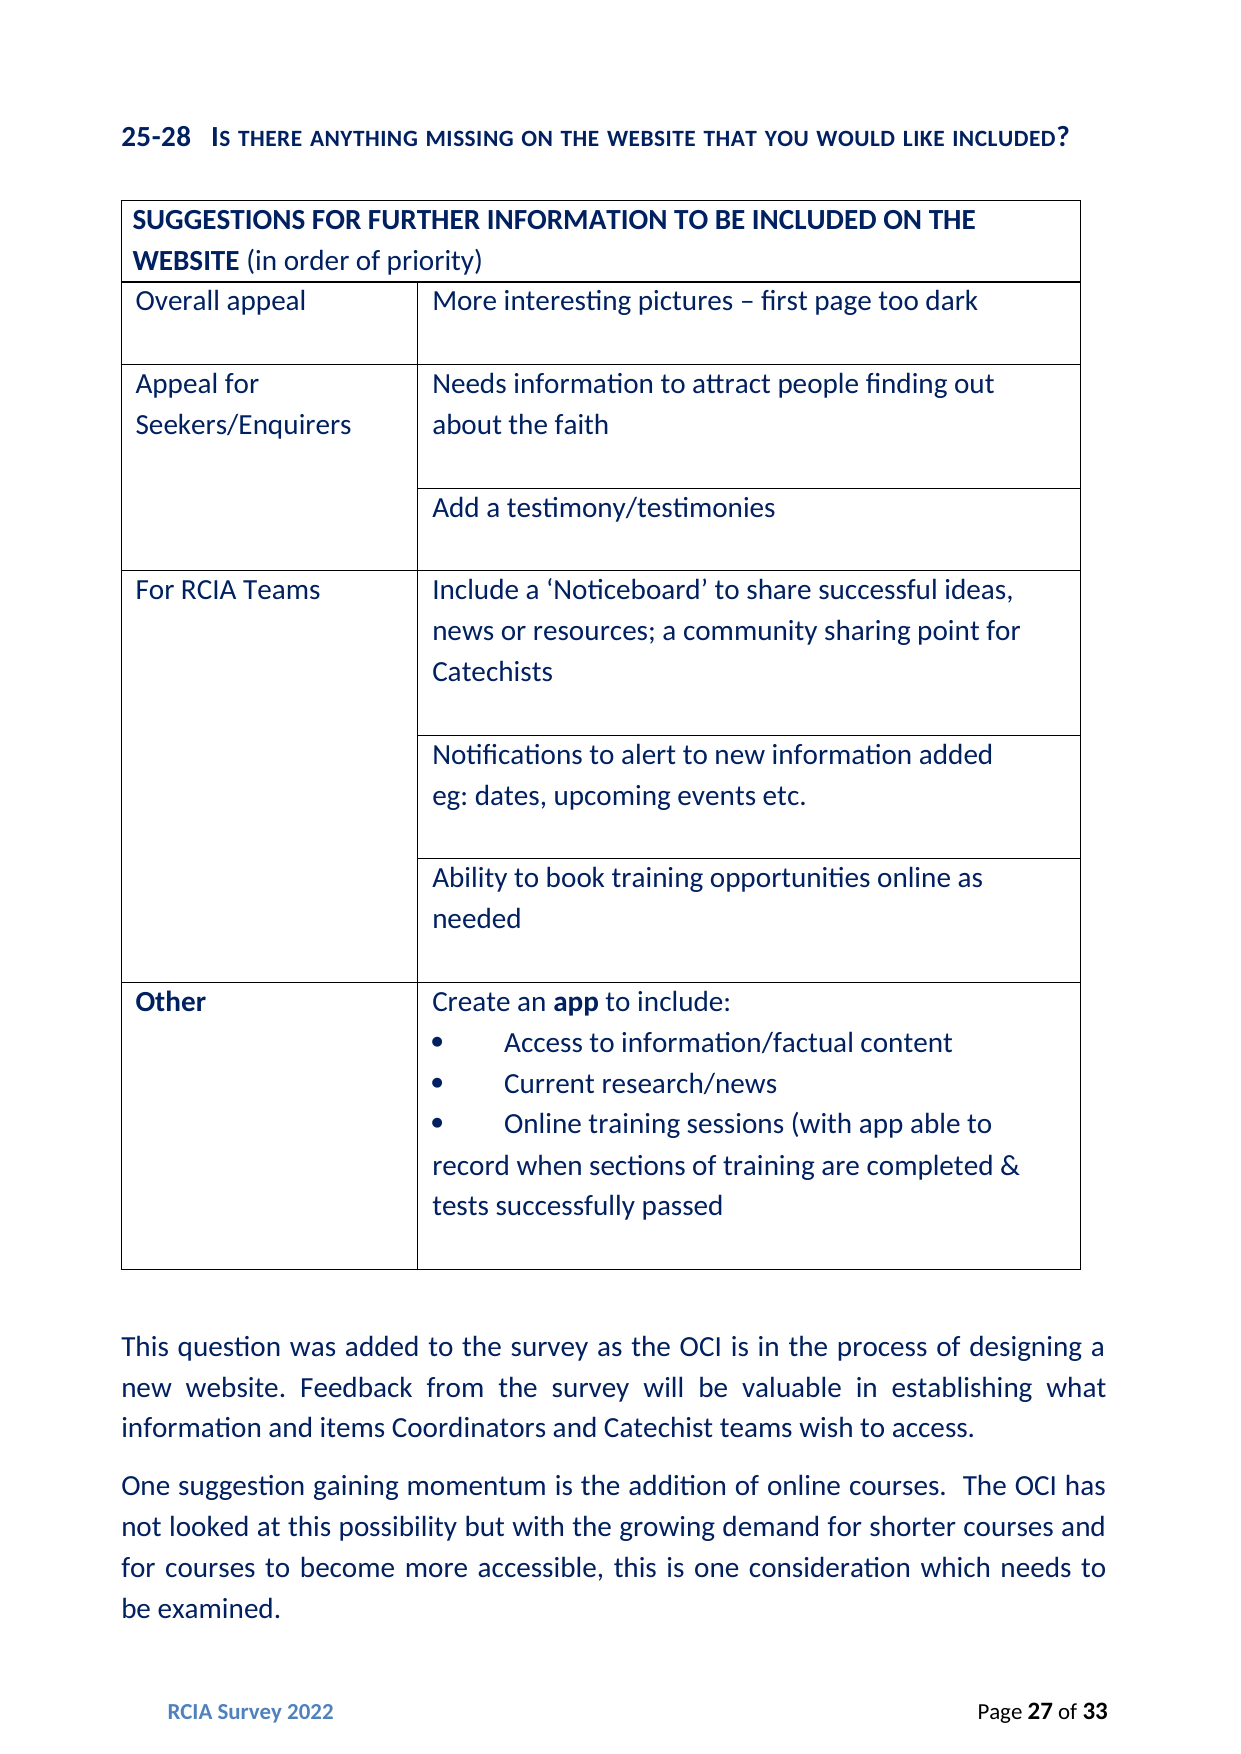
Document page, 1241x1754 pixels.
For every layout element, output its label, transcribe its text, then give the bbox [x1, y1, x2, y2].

table_cell Create an app to include: Access to information/factual content Current research/news Online training sessions (with app able to record when sections of training are completed & tests successfully passed [418, 983, 1080, 1269]
table_cell Other [122, 983, 417, 1269]
table_cell More interesting pictures – first page too dark [418, 283, 1080, 364]
table_cell Notifications to alert to new information added eg: dates, upcoming events etc. [418, 736, 1080, 858]
table_header SUGGESTIONS FOR FURTHER INFORMATION TO BE INCLUDED ON THE WEBSITE (in order of priority) [122, 201, 1080, 281]
table_cell Ability to book training opportunities online as needed [418, 859, 1080, 982]
table_cell Appeal for Seekers/Enquirers [122, 365, 417, 570]
text This question was added to the survey as the OCI is in the process of designing a new website. Feedback from the survey will be valuable in establishing what information and items Coordinators and Catechist teams wish to access. [121, 1328, 1107, 1445]
table_cell Include a ‘Noticeboard’ to share successful ideas, news or resources; a community sharing point for Catechists [418, 571, 1080, 735]
table_cell Add a testimony/testimonies [418, 489, 1080, 570]
table_cell Needs information to attract people finding out about the faith [418, 365, 1080, 488]
text One suggestion gaining momentum is the addition of online courses. The OCI has not looked at this possibility but with the growing demand for shorter courses and for courses to become more accessible, this is one consideration which needs to be examined. [121, 1467, 1107, 1626]
table_cell Overall appeal [122, 283, 417, 364]
table_cell For RCIA Teams [122, 571, 417, 982]
list Is there anything missing on the website that you would like included? [121, 118, 1107, 154]
